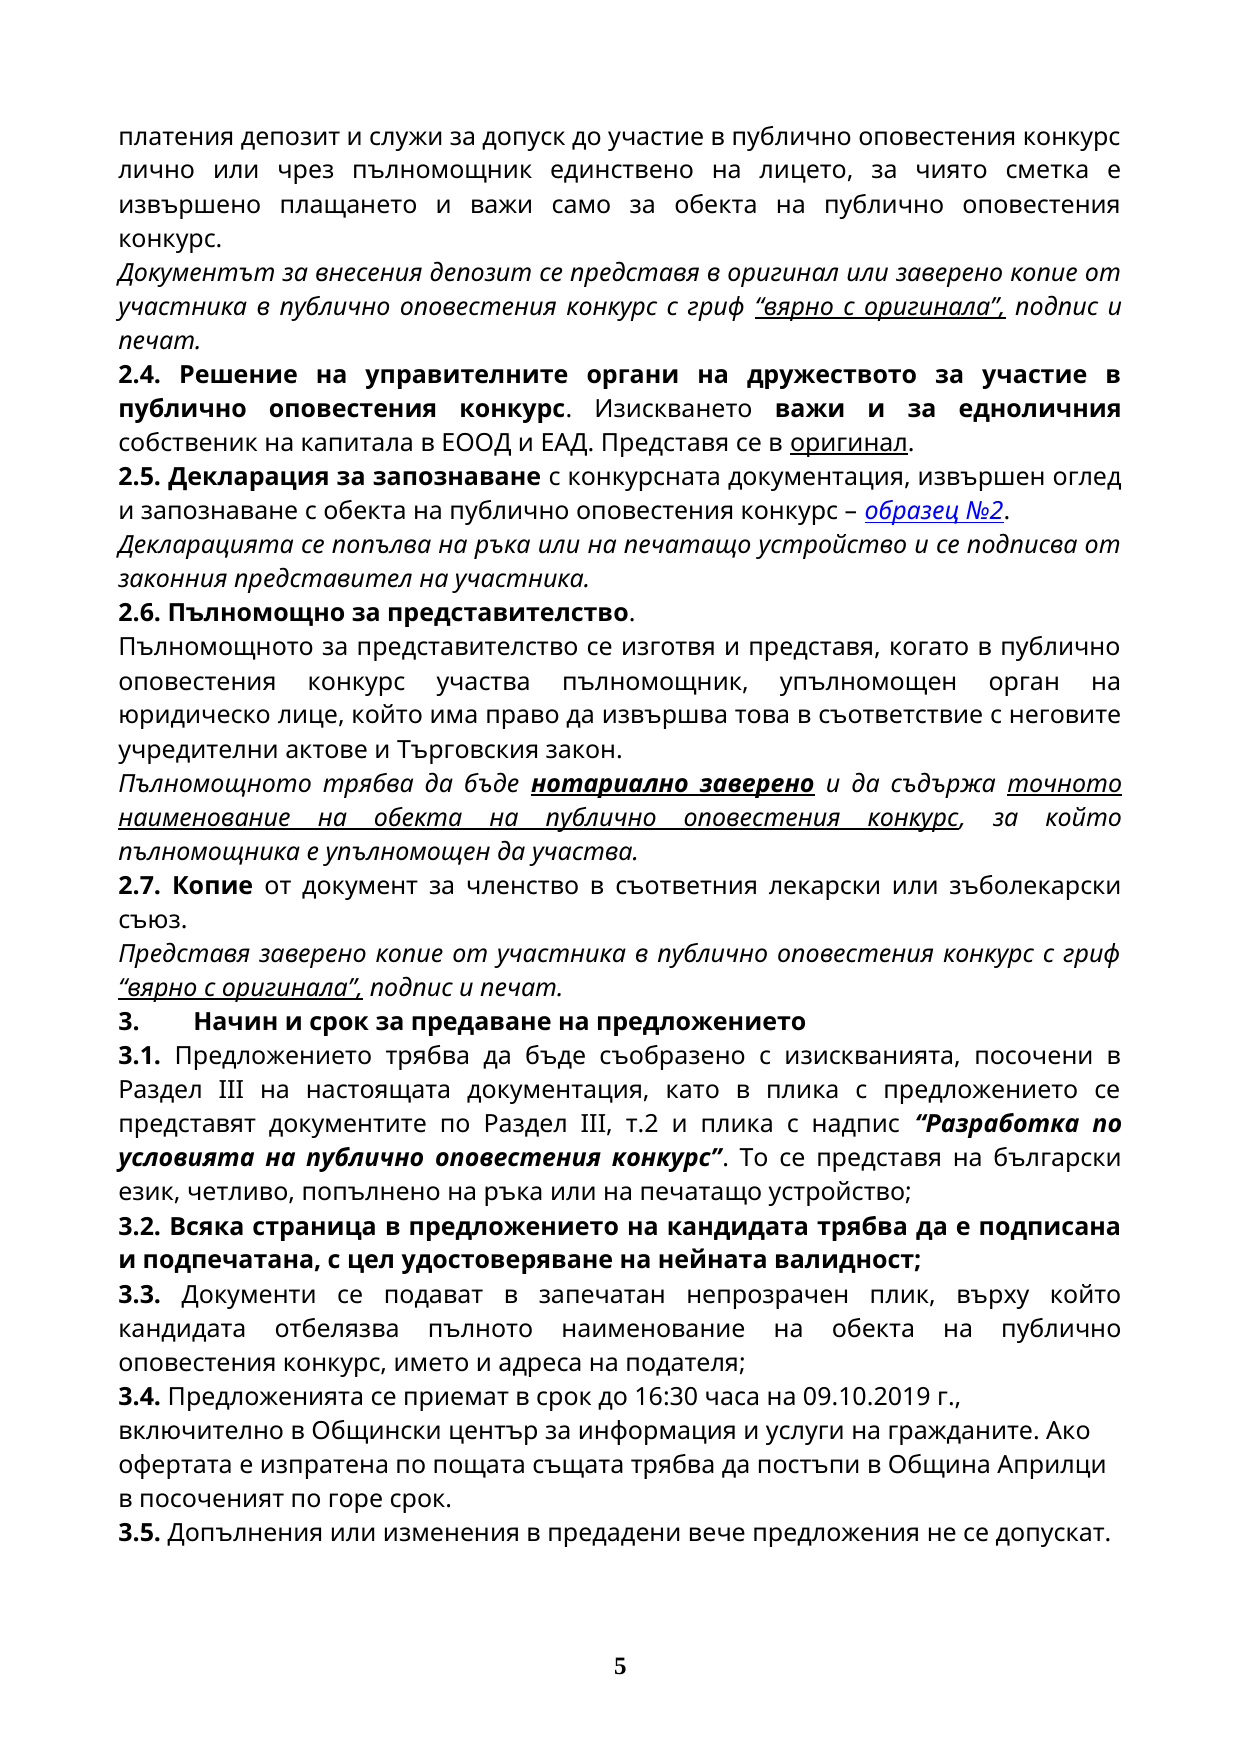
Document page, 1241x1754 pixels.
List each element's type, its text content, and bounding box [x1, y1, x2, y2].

list Начин и срок за предаване на предложението [118, 1004, 1122, 1038]
text 2.7. Копие от документ за членство в съответния лекарски или зъболекарски съюз. [118, 867, 1122, 936]
text 2.5. Декларация за запознаване с конкурсната документация, извършен оглед и запознаване с обекта на публично оповестения конкурс – образец №2. [118, 459, 1122, 527]
text Пълномощното трябва да бъде нотариално заверено и да съдържа точното наименование на обекта на публично оповестения конкурс, за който пълномощника е упълномощен да участва. [118, 765, 1122, 867]
text 2.6. Пълномощно за представителство. [118, 595, 1122, 629]
text Декларацията се попълва на ръка или на печатащо устройство и се подписва от законния представител на участника. [118, 527, 1122, 595]
text 3.1. Предложението трябва да бъде съобразено с изискванията, посочени в Раздел ІІІ на настоящата документация, като в плика с предложението се представят документите по Раздел ІІІ, т.2 и плика с надпис “Разработка по условията на публично оповестения конкурс”. То се представя на български език, четливо, попълнено на ръка или на печатащо устройство; [118, 1038, 1122, 1208]
text 2.4. Решение на управителните органи на дружеството за участие в публично оповестения конкурс. Изискването важи и за едноличния собственик на капитала в ЕООД и ЕАД. Представя се в оригинал. [118, 357, 1122, 459]
text Представя заверено копие от участника в публично оповестения конкурс с гриф “вярно с оригинала”, подпис и печат. [118, 936, 1122, 1004]
text Пълномощното за представителство се изготвя и представя, когато в публично оповестения конкурс участва пълномощник, упълномощен орган на юридическо лице, който има право да извършва това в съответствие с неговите учредителни актове и Търговския закон. [118, 629, 1122, 765]
text 3.2. Всяка страница в предложението на кандидата трябва да е подписана и подпечатана, с цел удостоверяване на нейната валидност; [118, 1208, 1122, 1276]
text 3.3. Документи се подават в запечатан непрозрачен плик, върху който кандидата отбелязва пълното наименование на обекта на публично оповестения конкурс, името и адреса на подателя; [118, 1276, 1122, 1378]
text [118, 118, 1122, 254]
text 3.4. Предложенията се приемат в срок до 16:30 часа на 09.10.2019 г., включително в Общински център за информация и услуги на гражданите. Ако офертата е изпратена по пощата същата трябва да постъпи в Община Априлци в посоченият по горе срок. [118, 1378, 1122, 1515]
text 3.5. Допълнения или изменения в предадени вече предложения не се допускат. [118, 1515, 1122, 1549]
text Документът за внесения депозит се представя в оригинал или заверено копие от участника в публично оповестения конкурс с гриф “вярно с оригинала”, подпис и печат. [118, 254, 1122, 357]
